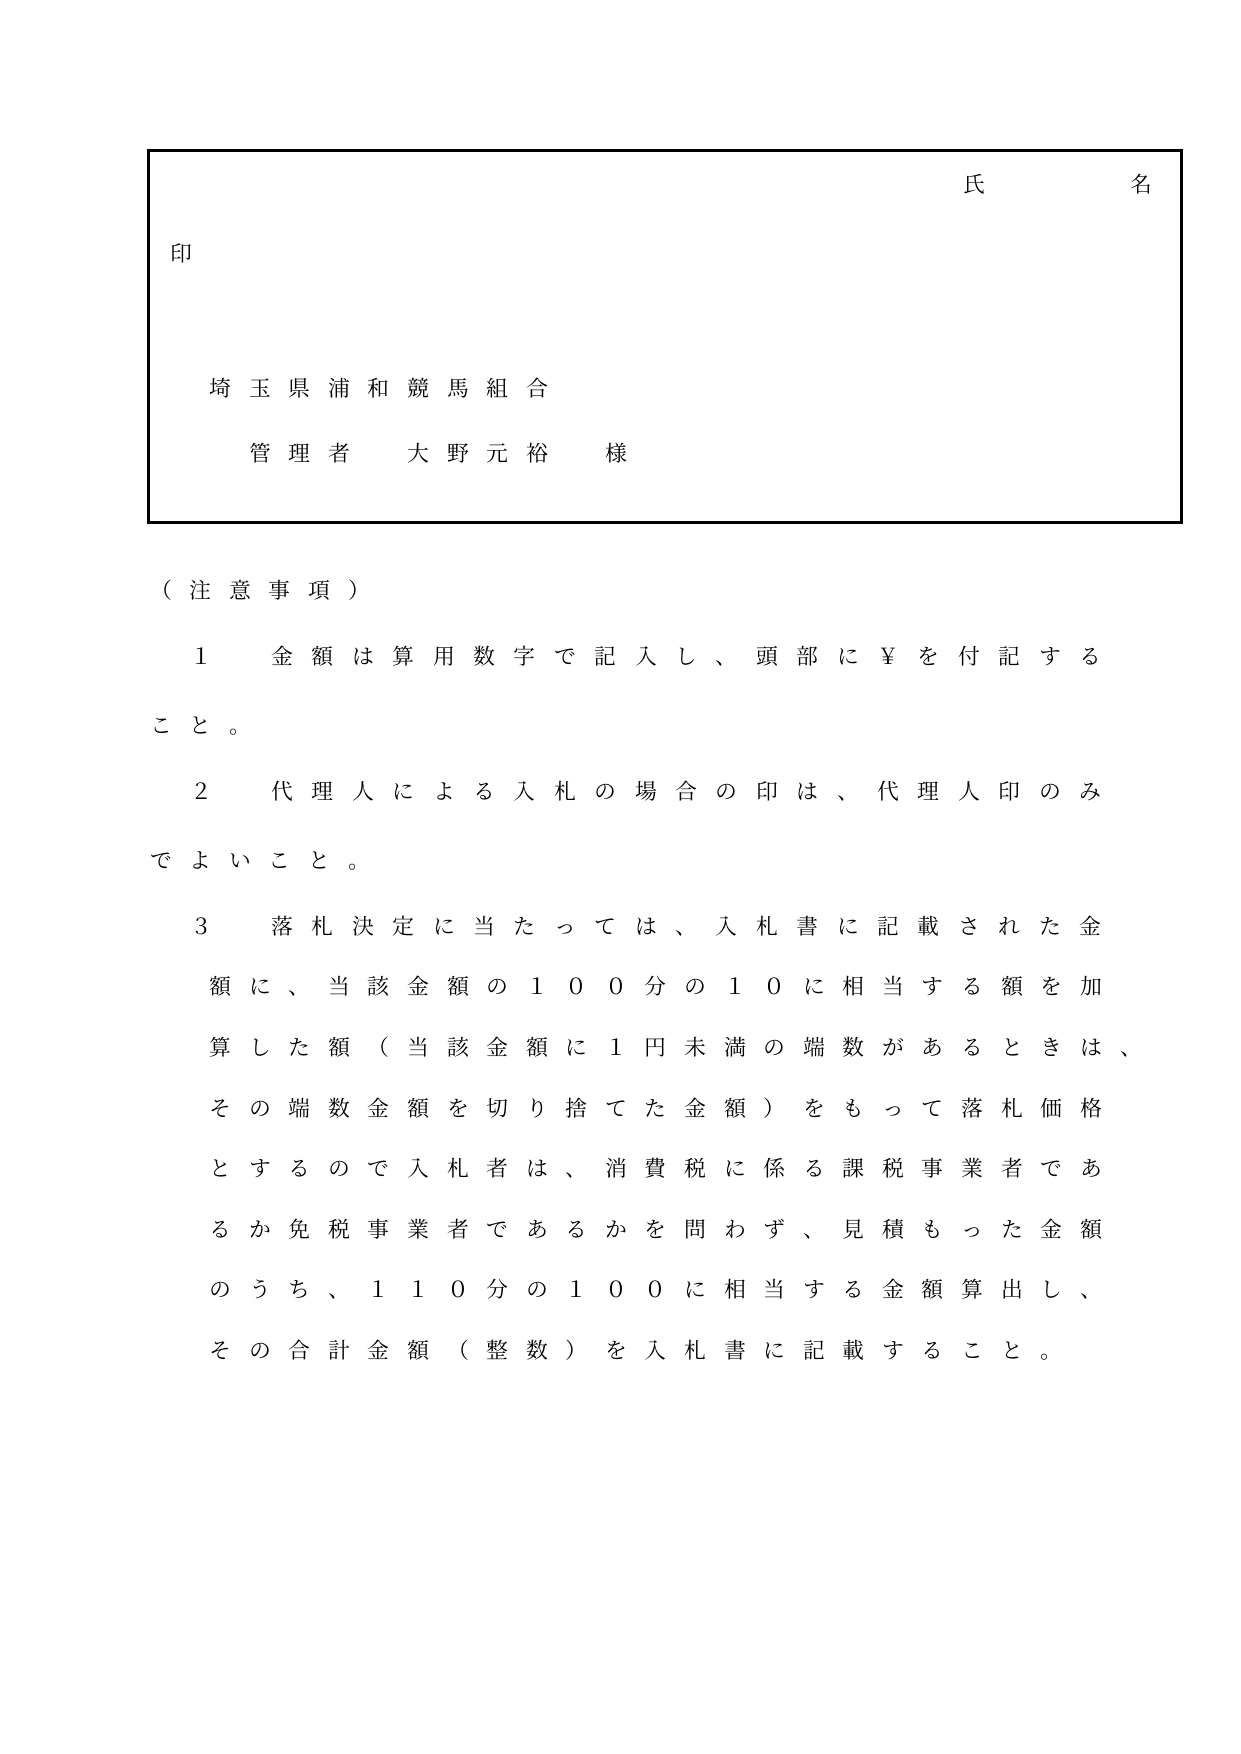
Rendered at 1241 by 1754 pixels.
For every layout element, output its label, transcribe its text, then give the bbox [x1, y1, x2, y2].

text ３ 落札決定に当たっては、入札書に記載された金額に、当該金額の１００分の１０に相当する額を加算した額（当該金額に１円未満の端数があるときは、その端数金額を切り捨てた金額）をもって落札価格とするので入札者は、消費税に係る課税事業者であるか免税事業者であるかを問わず、見積もった金額のうち、１１０分の１００に相当する金額算出し、その合計金額（整数）を入札書に記載すること。 [150, 894, 1120, 1379]
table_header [150, 152, 1180, 521]
text ２ 代理人による入札の場合の印は、代理人印のみでよいこと。 [150, 759, 1120, 890]
text （注意事項） [150, 559, 1120, 620]
text １ 金額は算用数字で記入し、頭部に￥を付記すること。 [150, 624, 1120, 755]
